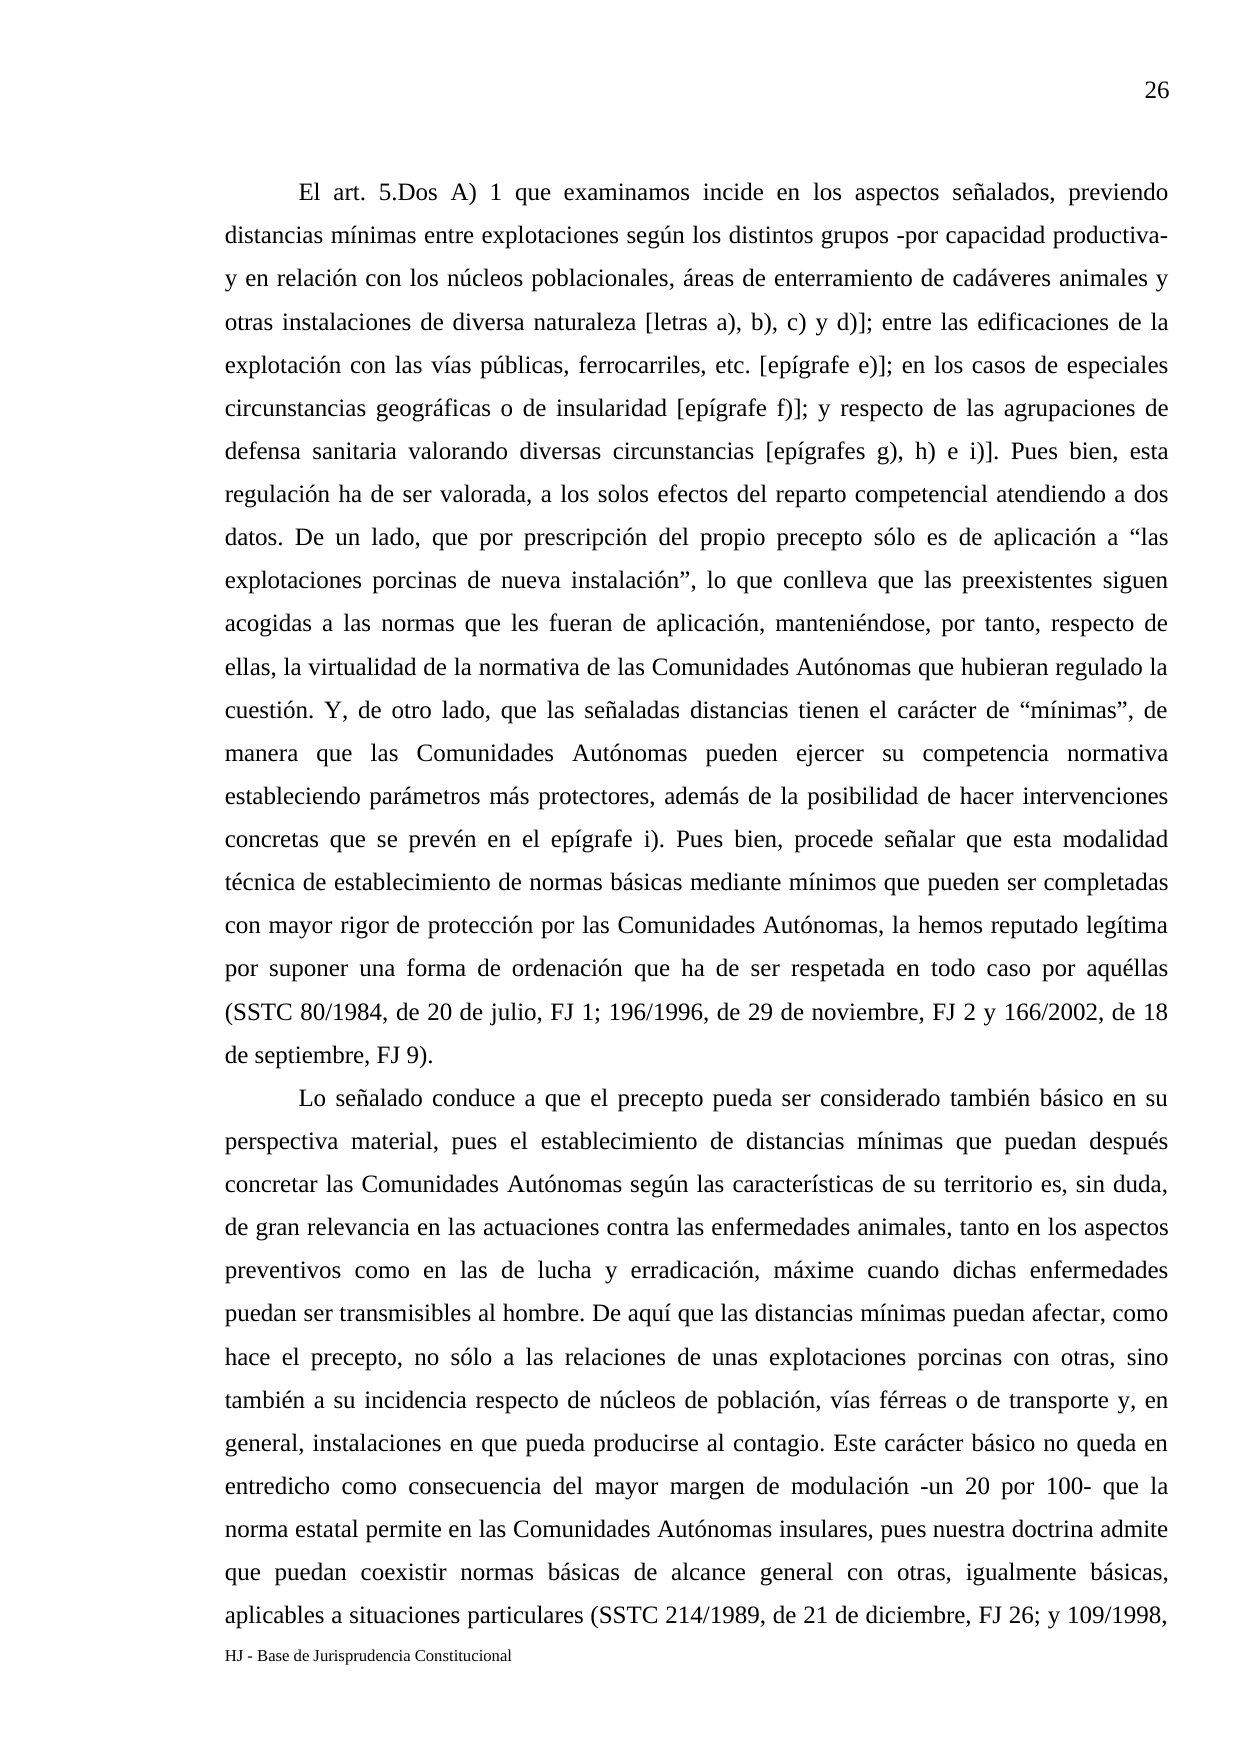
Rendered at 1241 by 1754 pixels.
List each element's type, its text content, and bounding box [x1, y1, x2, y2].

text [224, 1083, 1169, 1629]
text El art. 5.Dos A) 1 que examinamos incide en los aspectos señalados, previendo distancias mínimas entre explotaciones según los distintos grupos -por capacidad productiva- y en relación con los núcleos poblacionales, áreas de enterramiento de cadáveres animales y otras instalaciones de diversa naturaleza [letras a), b), c) y d)]; entre las edificaciones de la explotación con las vías públicas, ferrocarriles, etc. [epígrafe e)]; en los casos de especiales circunstancias geográficas o de insularidad [epígrafe f)]; y respecto de las agrupaciones de defensa sanitaria valorando diversas circunstancias [epígrafes g), h) e i)]. Pues bien, esta regulación ha de ser valorada, a los solos efectos del reparto competencial atendiendo a dos datos. De un lado, que por prescripción del propio precepto sólo es de aplicación a “las explotaciones porcinas de nueva instalación”, lo que conlleva que las preexistentes siguen acogidas a las normas que les fueran de aplicación, manteniéndose, por tanto, respecto de ellas, la virtualidad de la normativa de las Comunidades Autónomas que hubieran regulado la cuestión. Y, de otro lado, que las señaladas distancias tienen el carácter de “mínimas”, de manera que las Comunidades Autónomas pueden ejercer su competencia normativa estableciendo parámetros más protectores, además de la posibilidad de hacer intervenciones concretas que se prevén en el epígrafe i). Pues bien, procede señalar que esta modalidad técnica de establecimiento de normas básicas mediante mínimos que pueden ser completadas con mayor rigor de protección por las Comunidades Autónomas, la hemos reputado legítima por suponer una forma de ordenación que ha de ser respetada en todo caso por aquéllas (SSTC 80/1984, de 20 de julio, FJ 1; 196/1996, de 29 de noviembre, FJ 2 y 166/2002, de 18 de septiembre, FJ 9). [224, 177, 1169, 1068]
